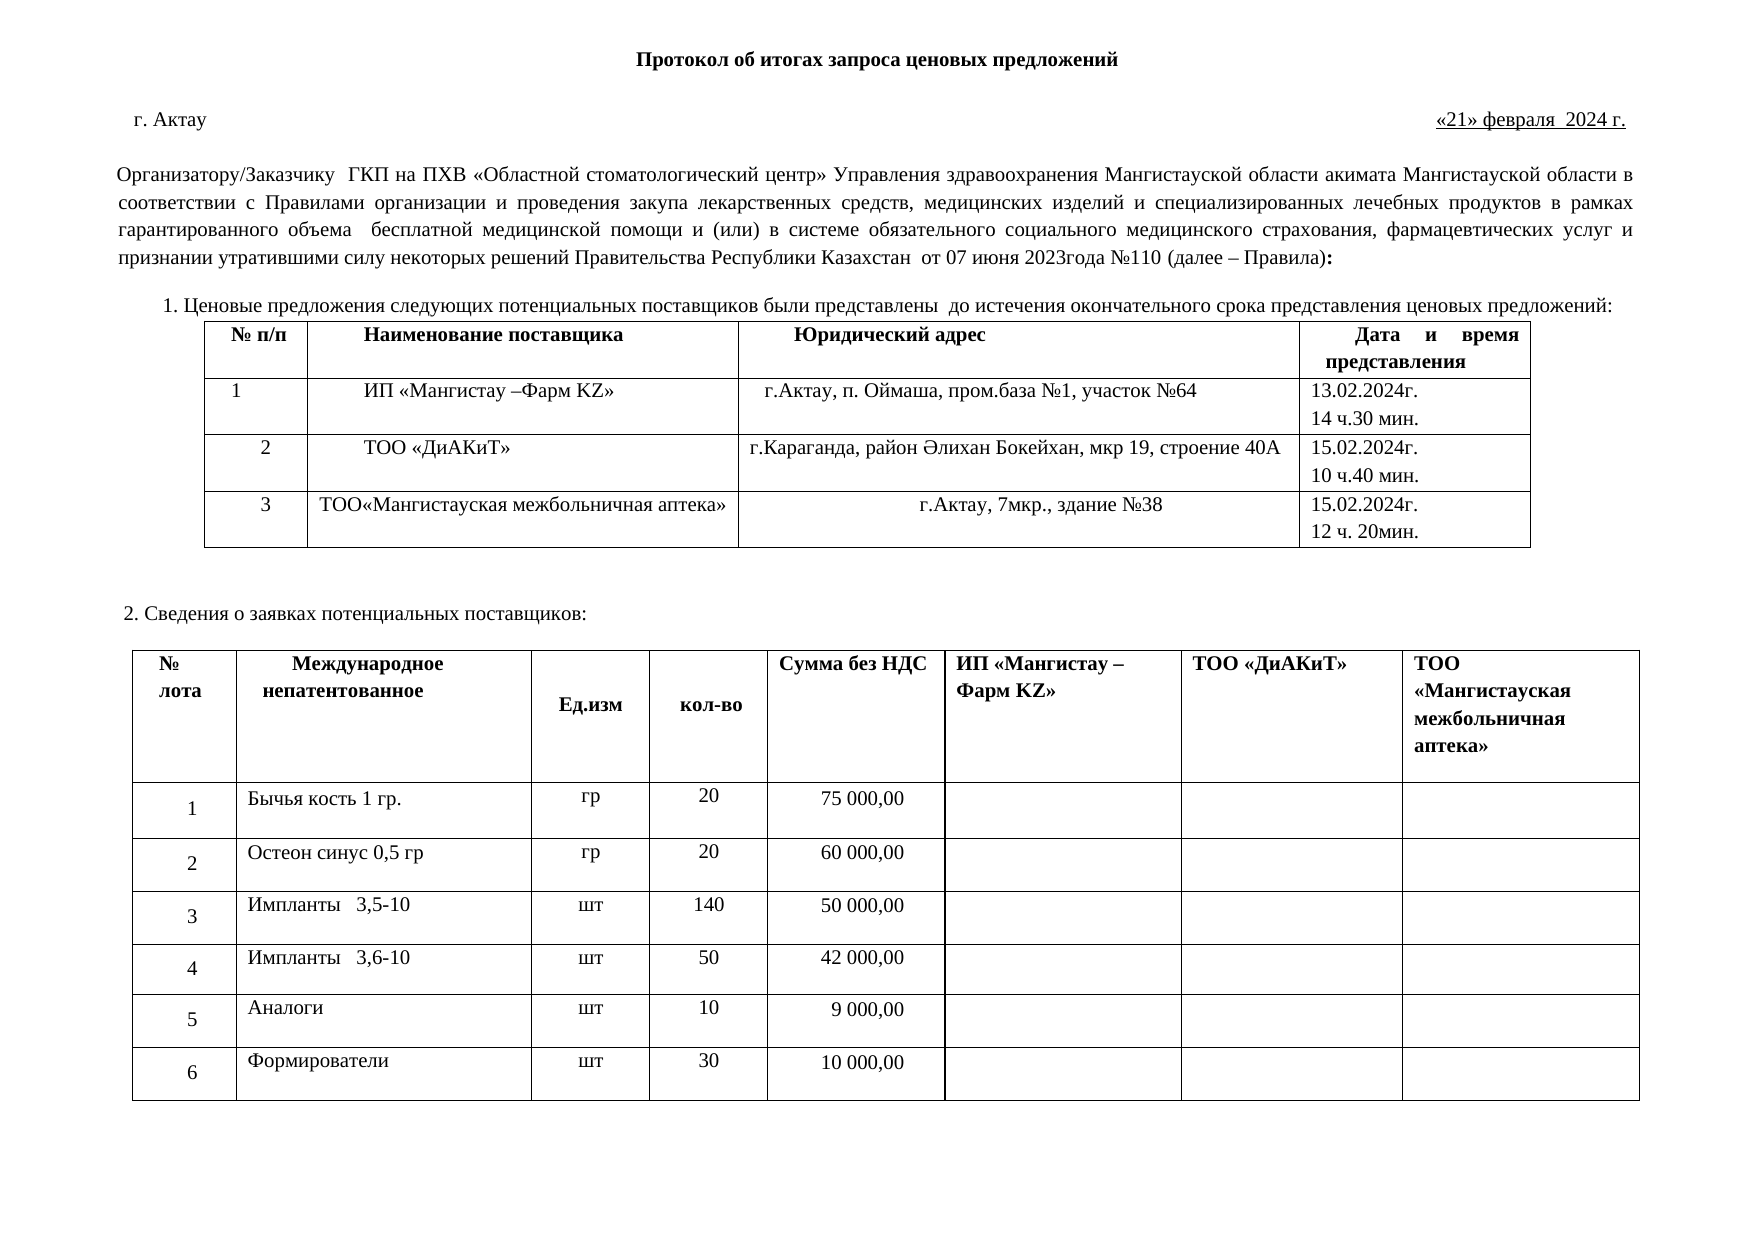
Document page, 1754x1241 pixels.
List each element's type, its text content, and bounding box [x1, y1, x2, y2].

table_cell [1403, 839, 1639, 891]
table_cell 4 [133, 945, 236, 994]
table_cell [946, 1048, 1181, 1100]
table_cell [1182, 995, 1402, 1047]
table_cell 1 [205, 379, 307, 434]
table_cell ТОО «ДиАКиТ» [308, 435, 738, 491]
table_cell Импланты 3,5-10 [237, 892, 531, 944]
table_cell [1403, 945, 1639, 994]
table_cell [1182, 892, 1402, 944]
table_header № п/п [205, 322, 307, 377]
table_cell 20 [650, 839, 767, 891]
text 2. Сведения о заявках потенциальных поставщиков: [118, 601, 1636, 625]
table_cell [1403, 1048, 1639, 1100]
text Организатору/Заказчику ГКП на ПХВ «Областной стоматологический центр» Управления здравоохранения Мангистауской области акимата Мангистауской области в соответствии с Правилами организации и проведения закупа лекарственных средств, медицинских изделий и специализированных лечебных продуктов в рамках гарантированного объема бесплатной медицинской помощи и (или) в системе обязательного социального медицинского страхования, фармацевтических услуг и признании утратившими силу некоторых решений Правительства Республики Казахстан от 07 июня 2023года №110 (далее – Правила): [103, 162, 1636, 269]
table_cell 15.02.2024г. 10 ч.40 мин. [1300, 435, 1530, 491]
table_cell 75 000,00 [768, 783, 944, 837]
table_header Международное непатентованное [237, 651, 531, 782]
table_header кол-во [650, 651, 767, 782]
table_cell [946, 945, 1181, 994]
table_cell ИП «Мангистау –Фарм KZ» [308, 379, 738, 434]
table_cell гр [532, 839, 649, 891]
table_header Сумма без НДС [768, 651, 944, 782]
table_cell 2 [133, 839, 236, 891]
table_cell шт [532, 892, 649, 944]
table_cell [1403, 995, 1639, 1047]
table_cell шт [532, 1048, 649, 1100]
table_cell Импланты 3,6-10 [237, 945, 531, 994]
table_cell Формирователи [237, 1048, 531, 1100]
table_cell Остеон синус 0,5 гр [237, 839, 531, 891]
table_header Ед.изм [532, 651, 649, 782]
table_cell 13.02.2024г. 14 ч.30 мин. [1300, 379, 1530, 434]
table_cell 30 [650, 1048, 767, 1100]
table_cell 42 000,00 [768, 945, 944, 994]
table_cell шт [532, 995, 649, 1047]
table_header ТОО «ДиАКиТ» [1182, 651, 1402, 782]
table_cell 60 000,00 [768, 839, 944, 891]
table_cell [1182, 839, 1402, 891]
table_cell [946, 892, 1181, 944]
table_cell [1182, 1048, 1402, 1100]
table_header Дата и время представления [1300, 322, 1530, 377]
table_cell [1182, 945, 1402, 994]
table_header ИП «Мангистау –Фарм KZ» [946, 651, 1181, 782]
table_header № лота [133, 651, 236, 782]
table_cell [946, 783, 1181, 837]
list 1. Ценовые предложения следующих потенциальных поставщиков были представлены до истечения окончательного срока представления ценовых предложений: [133, 293, 1636, 317]
table_header Юридический адрес [739, 322, 1299, 377]
table_cell Бычья кость 1 гр. [237, 783, 531, 837]
table_cell ТОО«Мангистауская межбольничная аптека» [308, 492, 738, 547]
table_cell [1403, 892, 1639, 944]
table_cell 2 [205, 435, 307, 491]
table_cell [946, 995, 1181, 1047]
table_cell 10 000,00 [768, 1048, 944, 1100]
table_cell 50 [650, 945, 767, 994]
table_header Наименование поставщика [308, 322, 738, 377]
table_cell Аналоги [237, 995, 531, 1047]
table_cell 50 000,00 [768, 892, 944, 944]
table_cell гр [532, 783, 649, 837]
table_cell 140 [650, 892, 767, 944]
table_cell 15.02.2024г. 12 ч. 20мин. [1300, 492, 1530, 547]
table_cell 5 [133, 995, 236, 1047]
table_cell 6 [133, 1048, 236, 1100]
table_cell 3 [205, 492, 307, 547]
table_cell г.Караганда, район Әлихан Бокейхан, мкр 19, строение 40А [739, 435, 1299, 491]
table_cell 20 [650, 783, 767, 837]
text г. Актау «21» февраля 2024 г. [88, 107, 1636, 131]
table_cell г.Актау, п. Оймаша, пром.база №1, участок №64 [739, 379, 1299, 434]
table_cell [1403, 783, 1639, 837]
table_cell [1182, 783, 1402, 837]
table_cell 10 [650, 995, 767, 1047]
table_cell г.Актау, 7мкр., здание №38 [739, 492, 1299, 547]
table_cell [946, 839, 1181, 891]
text Протокол об итогах запроса ценовых предложений [118, 47, 1636, 71]
table_cell шт [532, 945, 649, 994]
table_cell 9 000,00 [768, 995, 944, 1047]
table_header ТОО «Мангистауская межбольничная аптека» [1403, 651, 1639, 782]
table_cell 3 [133, 892, 236, 944]
table_cell 1 [133, 783, 236, 837]
